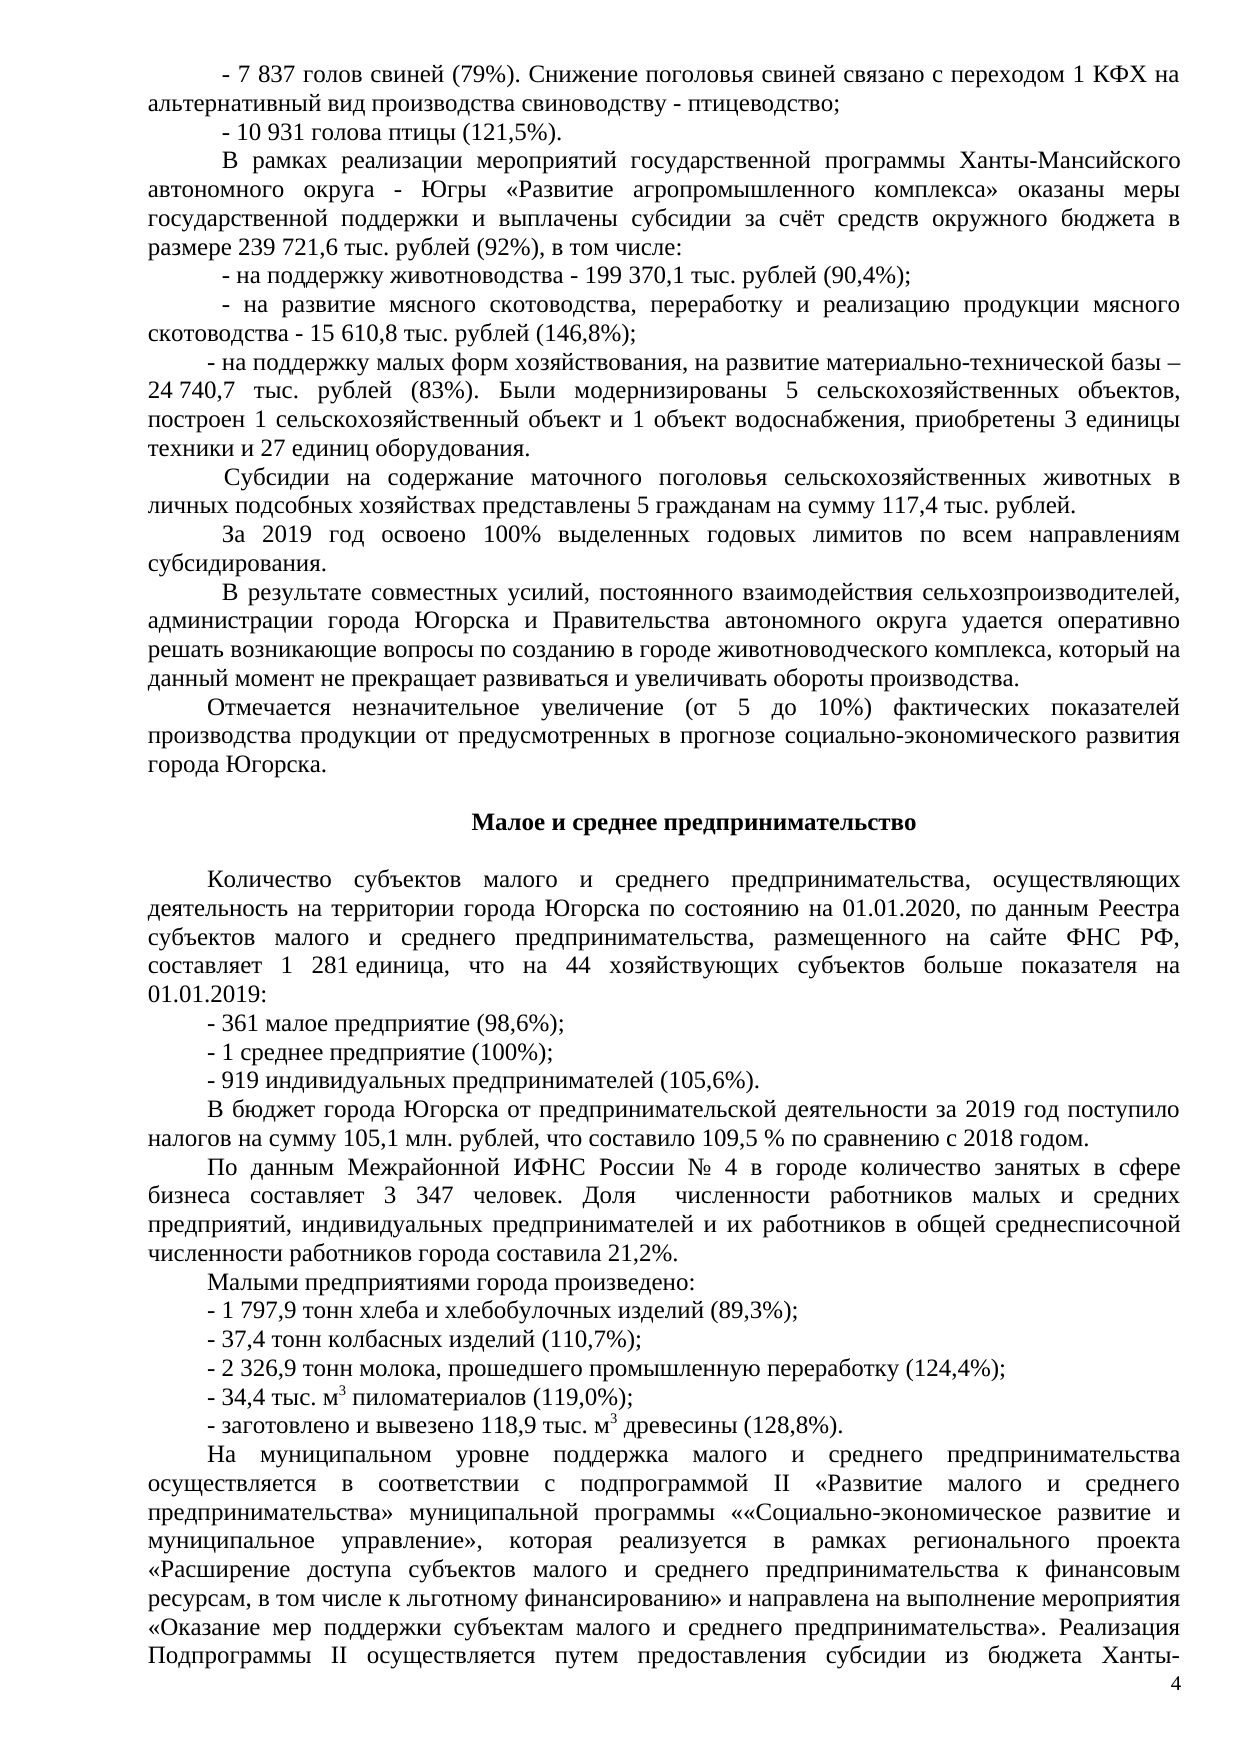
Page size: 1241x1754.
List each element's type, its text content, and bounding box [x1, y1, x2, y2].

text - 1 797,9 тонн хлеба и хлебобулочных изделий (89,3%); [148, 1295, 1181, 1324]
text - 1 среднее предприятие (100%); [148, 1037, 1181, 1065]
text В бюджет города Югорска от предпринимательской деятельности за 2019 год поступило налогов на сумму 105,1 млн. рублей, что составило 109,5 % по сравнению с 2018 годом. [148, 1094, 1181, 1152]
text В результате совместных усилий, постоянного взаимодействия сельхозпроизводителей, администрации города Югорска и Правительства автономного округа удается оперативно решать возникающие вопросы по созданию в городе животноводческого комплекса, который на данный момент не прекращает развиваться и увеличивать обороты производства. [148, 577, 1181, 692]
text Отмечается незначительное увеличение (от 5 до 10%) фактических показателей производства продукции от предусмотренных в прогнозе социально-экономического развития города Югорска. [148, 692, 1181, 778]
text В рамках реализации мероприятий государственной программы Ханты-Мансийского автономного округа - Югры «Развитие агропромышленного комплекса» оказаны меры государственной поддержки и выплачены субсидии за счёт средств окружного бюджета в размере 239 721,6 тыс. рублей (92%), в том числе: [148, 145, 1181, 260]
text За 2019 год освоено 100% выделенных годовых лимитов по всем направлениям субсидирования. [148, 519, 1181, 577]
text - 37,4 тонн колбасных изделий (110,7%); [148, 1324, 1181, 1353]
text Малыми предприятиями города произведено: [148, 1267, 1181, 1295]
text По данным Межрайонной ИФНС России № 4 в городе количество занятых в сфере бизнеса составляет 3 347 человек. Доля численности работников малых и средних предприятий, индивидуальных предпринимателей и их работников в общей среднесписочной численности работников города составила 21,2%. [148, 1152, 1181, 1267]
text Количество субъектов малого и среднего предпринимательства, осуществляющих деятельность на территории города Югорска по состоянию на 01.01.2020, по данным Реестра субъектов малого и среднего предпринимательства, размещенного на сайте ФНС РФ, составляет 1 281 единица, что на 44 хозяйствующих субъектов больше показателя на 01.01.2019: [148, 864, 1181, 1008]
text - 361 малое предприятие (98,6%); [148, 1008, 1181, 1037]
text - 919 индивидуальных предпринимателей (105,6%). [148, 1065, 1181, 1094]
text - на поддержку животноводства - 199 370,1 тыс. рублей (90,4%); [148, 260, 1181, 289]
text - 7 837 голов свиней (79%). Снижение поголовья свиней связано с переходом 1 КФХ на альтернативный вид производства свиноводству - птицеводство; [148, 59, 1181, 117]
text - 34,4 тыс. м3 пиломатериалов (119,0%); [148, 1382, 1181, 1410]
text Субсидии на содержание маточного поголовья сельскохозяйственных животных в личных подсобных хозяйствах представлены 5 гражданам на сумму 117,4 тыс. рублей. [148, 462, 1181, 519]
text - на поддержку малых форм хозяйствования, на развитие материально-технической базы – 24 740,7 тыс. рублей (83%). Были модернизированы 5 сельскохозяйственных объектов, построен 1 сельскохозяйственный объект и 1 объект водоснабжения, приобретены 3 единицы техники и 27 единиц оборудования. [148, 347, 1181, 462]
text - 10 931 голова птицы (121,5%). [148, 117, 1181, 145]
text Малое и среднее предпринимательство [148, 807, 1181, 835]
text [148, 1439, 1181, 1669]
text - 2 326,9 тонн молока, прошедшего промышленную переработку (124,4%); [148, 1353, 1181, 1382]
text - на развитие мясного скотоводства, переработку и реализацию продукции мясного скотоводства - 15 610,8 тыс. рублей (146,8%); [148, 289, 1181, 347]
text - заготовлено и вывезено 118,9 тыс. м3 древесины (128,8%). [148, 1410, 1181, 1439]
